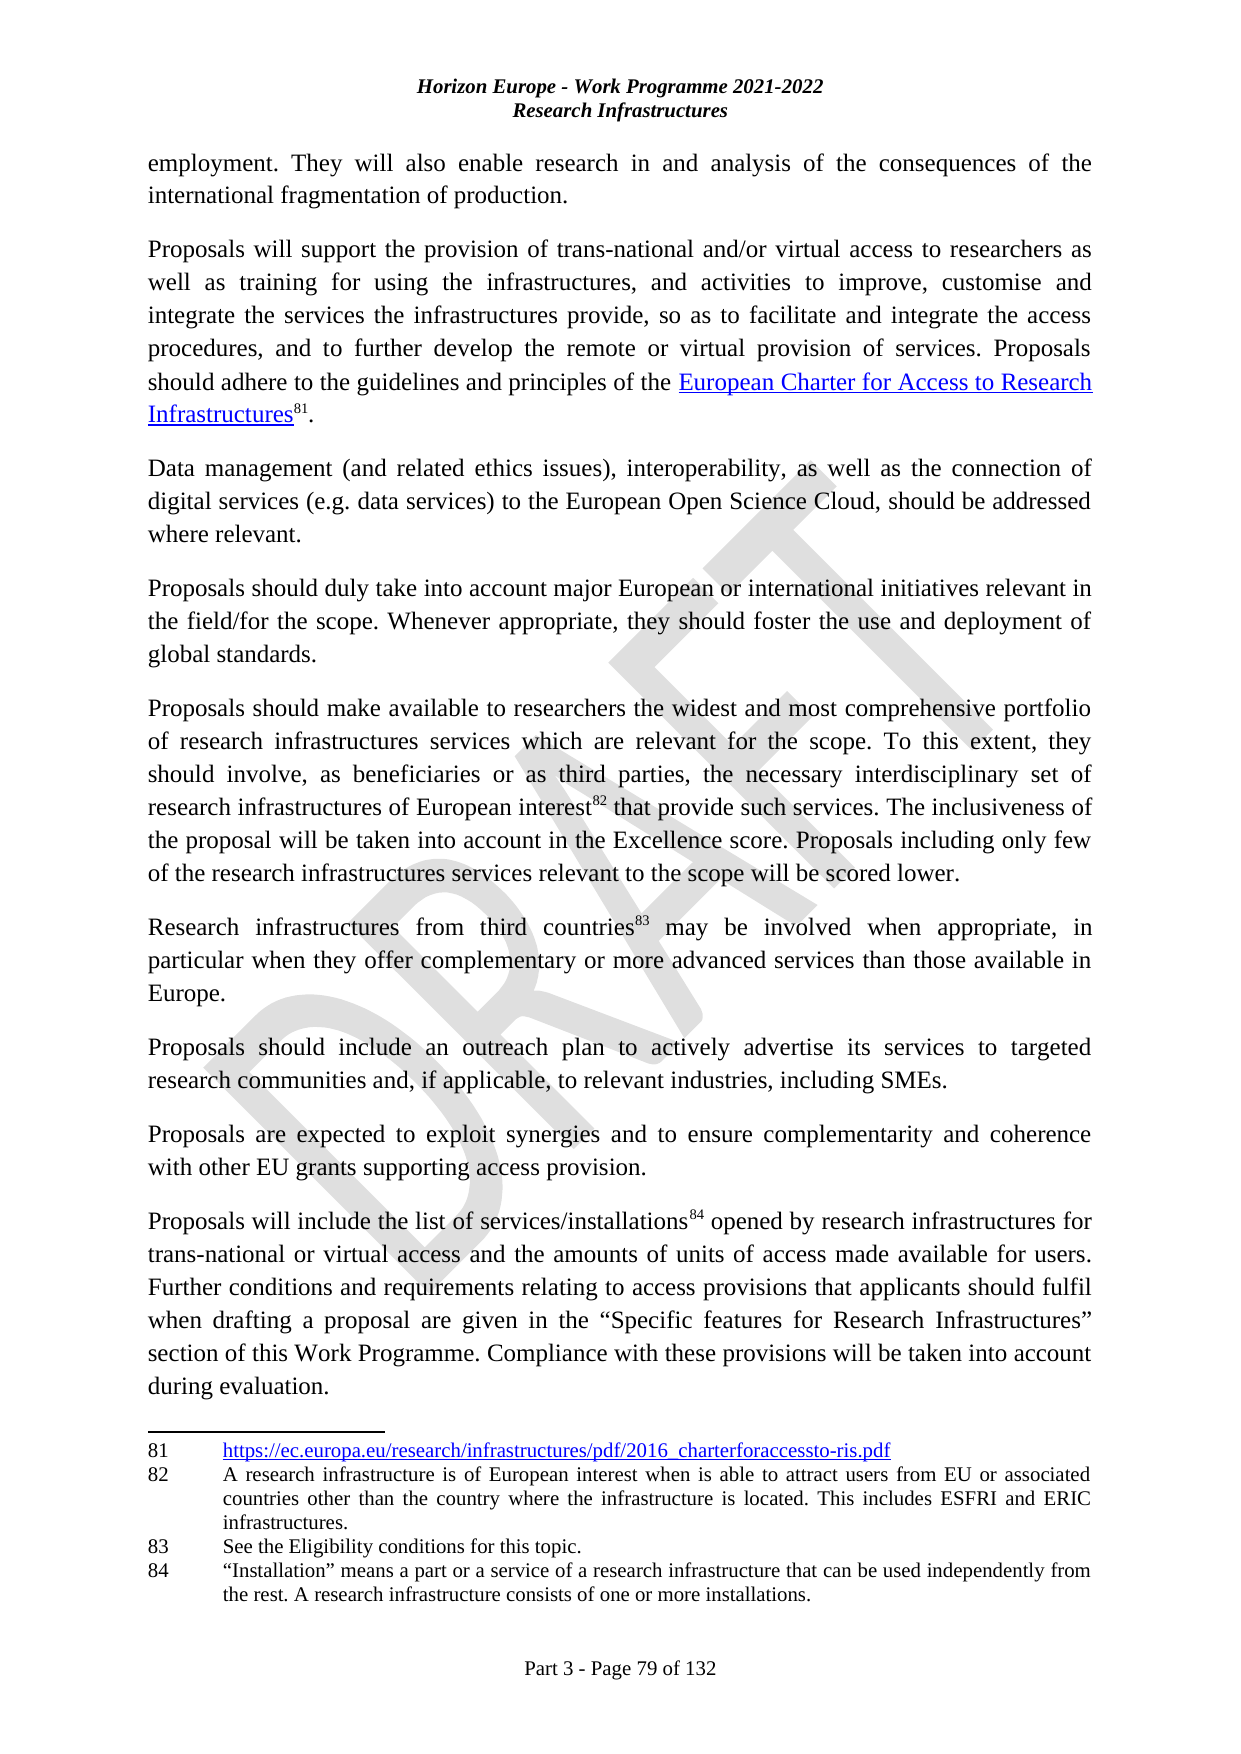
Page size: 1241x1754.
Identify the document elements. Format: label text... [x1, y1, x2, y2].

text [148, 148, 1093, 209]
text Proposals will include the list of services/installations opened by research infrastructures for trans-national or virtual access and the amounts of units of access made available for users. Further conditions and requirements relating to access provisions that applicants should fulfil when drafting a proposal are given in the “Specific features for Research Infrastructures” section of this Work Programme. Compliance with these provisions will be taken into account during evaluation. [148, 1206, 1093, 1400]
text Proposals should include an outreach plan to actively advertise its services to targeted research communities and, if applicable, to relevant industries, including SMEs. [148, 1032, 1093, 1094]
text Proposals should duly take into account major European or international initiatives relevant in the field/for the scope. Whenever appropriate, they should foster the use and deployment of global standards. [148, 573, 1093, 668]
text Proposals are expected to exploit synergies and to ensure complementarity and coherence with other EU grants supporting access provision. [148, 1119, 1093, 1181]
text Proposals should make available to researchers the widest and most comprehensive portfolio of research infrastructures services which are relevant for the scope. To this extent, they should involve, as beneficiaries or as third parties, the necessary interdisciplinary set of research infrastructures of European interest that provide such services. The inclusiveness of the proposal will be taken into account in the Excellence score. Proposals including only few of the research infrastructures services relevant to the scope will be scored lower. [148, 693, 1093, 887]
text Data management (and related ethics issues), interoperability, as well as the connection of digital services (e.g. data services) to the European Open Science Cloud, should be addressed where relevant. [148, 453, 1093, 548]
text Research infrastructures from third countries may be involved when appropriate, in particular when they offer complementary or more advanced services than those available in Europe. [148, 912, 1093, 1007]
text Proposals will support the provision of trans-national and/or virtual access to researchers as well as training for using the infrastructures, and activities to improve, customise and integrate the services the infrastructures provide, so as to facilitate and integrate the access procedures, and to further develop the remote or virtual provision of services. Proposals should adhere to the guidelines and principles of the European Charter for Access to Research Infrastructures. [148, 234, 1093, 428]
